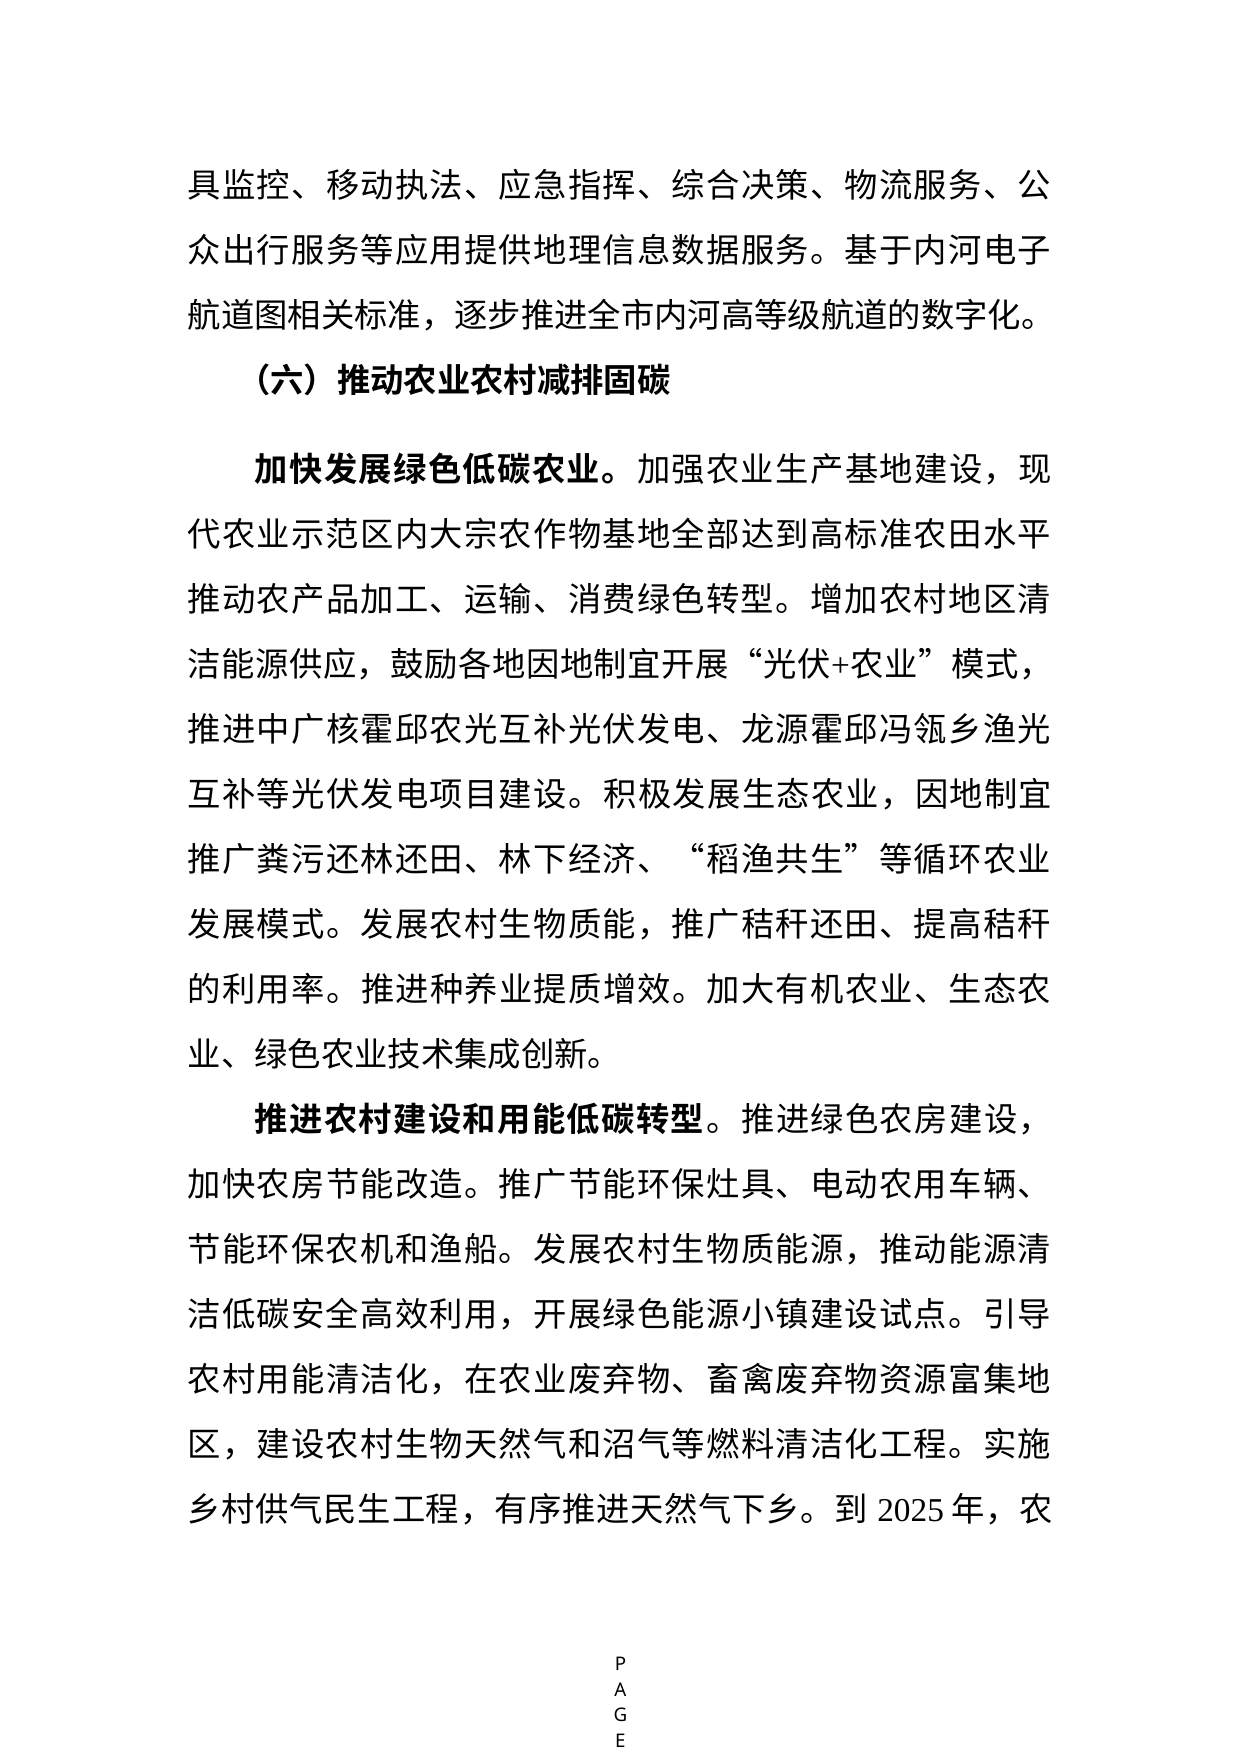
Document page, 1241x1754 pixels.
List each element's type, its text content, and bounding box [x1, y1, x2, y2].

text 加快发展绿色低碳农业。加强农业生产基地建设，现代农业示范区内大宗农作物基地全部达到高标准农田水平。推动农产品加工、运输、消费绿色转型。增加农村地区清洁能源供应，鼓励各地因地制宜开展“光伏+农业”模式，推进中广核霍邱农光互补光伏发电、龙源霍邱冯瓴乡渔光互补等光伏发电项目建设。积极发展生态农业，因地制宜推广粪污还林还田、林下经济、“稻渔共生”等循环农业发展模式。发展农村生物质能，推广秸秆还田、提高秸秆的利用率。推进种养业提质增效。加大有机农业、生态农业、绿色农业技术集成创新。 [187, 434, 1053, 1084]
subtitle （六）推动农业农村减排固碳 [187, 345, 1053, 410]
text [187, 1084, 1053, 1539]
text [187, 150, 1053, 345]
